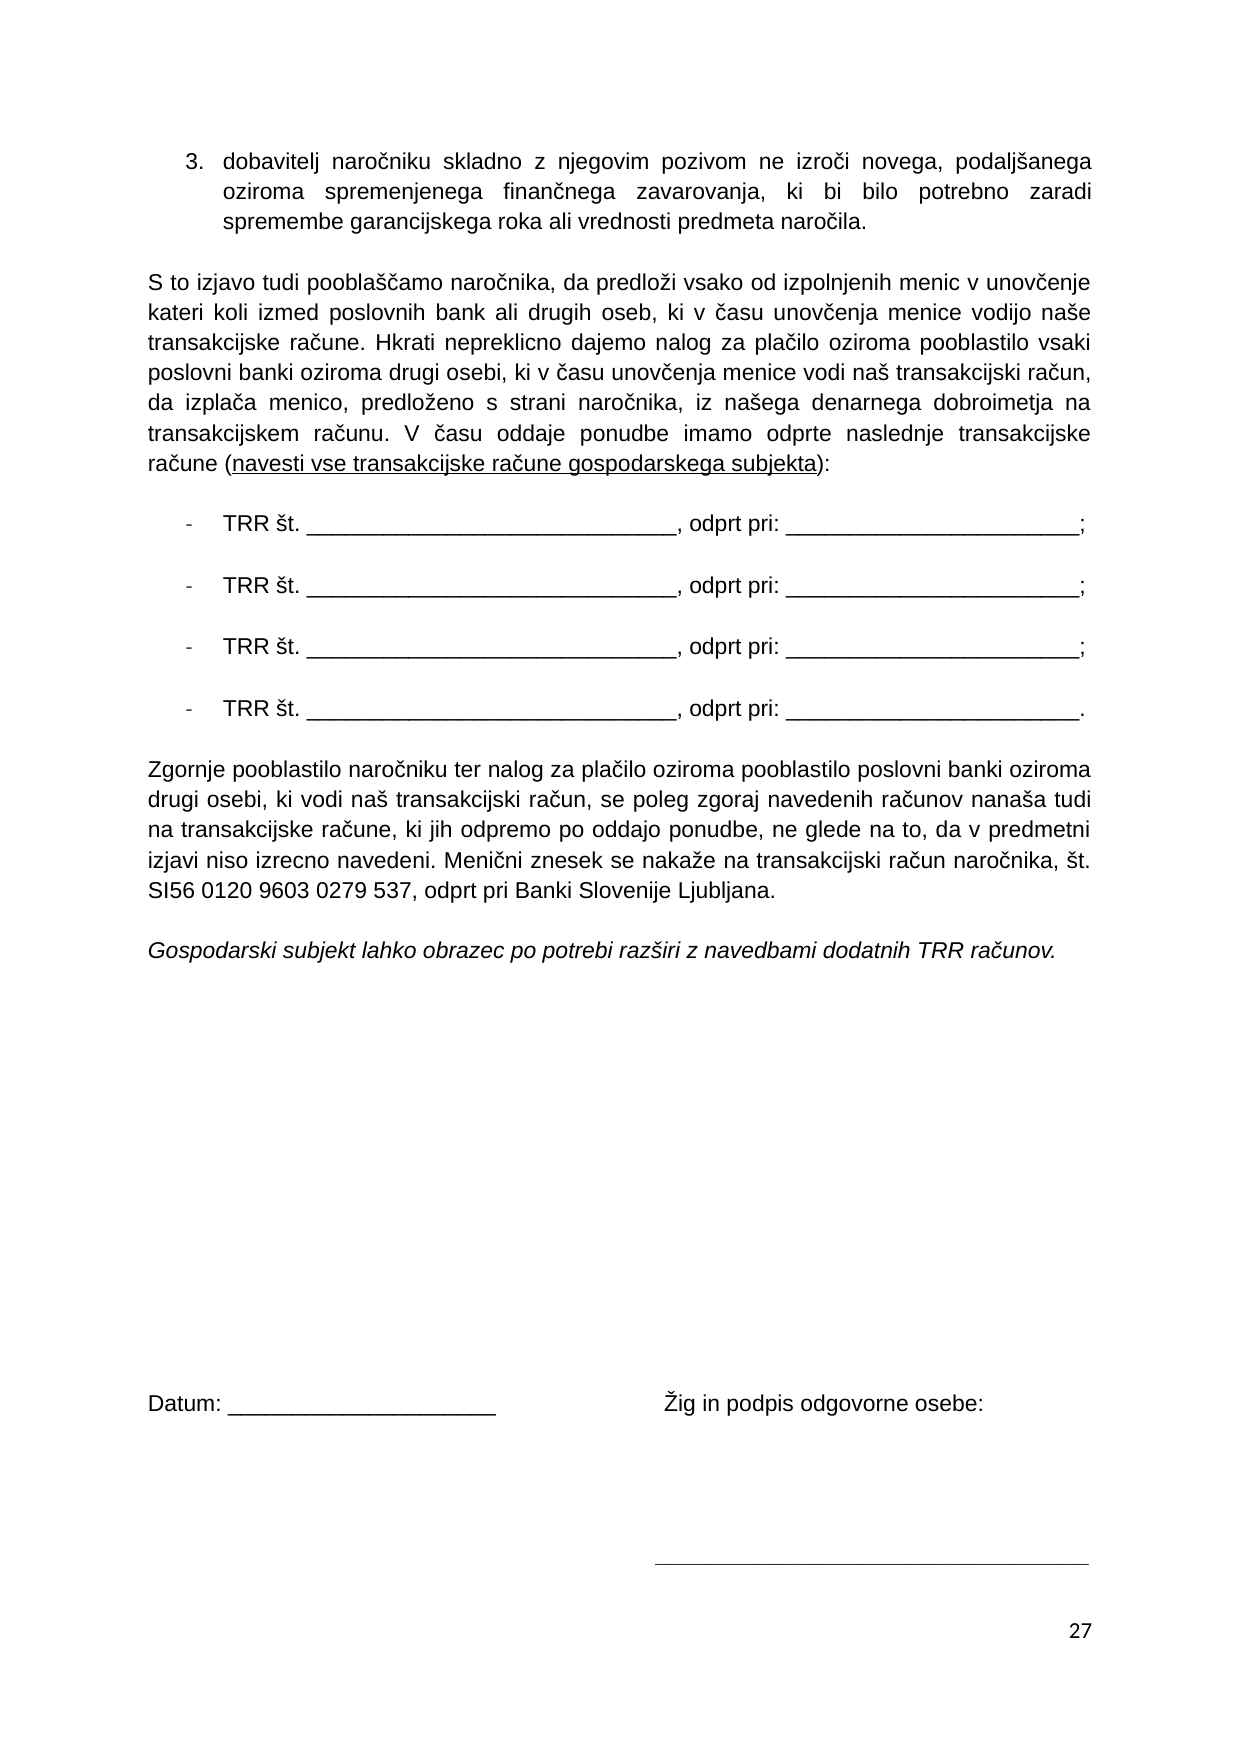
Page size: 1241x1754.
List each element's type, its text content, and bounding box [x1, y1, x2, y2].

list dobavitelj naročniku skladno z njegovim pozivom ne izroči novega, podaljšanega oziroma spremenjenega finančnega zavarovanja, ki bi bilo potrebno zaradi spremembe garancijskega roka ali vrednosti predmeta naročila. [185, 148, 1092, 234]
text S to izjavo tudi pooblaščamo naročnika, da predloži vsako od izpolnjenih menic v unovčenje kateri koli izmed poslovnih bank ali drugih oseb, ki v času unovčenja menice vodijo naše transakcijske račune. Hkrati nepreklicno dajemo nalog za plačilo oziroma pooblastilo vsaki poslovni banki oziroma drugi osebi, ki v času unovčenja menice vodi naš transakcijski račun, da izplača menico, predloženo s strani naročnika, iz našega denarnega dobroimetja na transakcijskem računu. V času oddaje ponudbe imamo odprte naslednje transakcijske račune (navesti vse transakcijske račune gospodarskega subjekta): [148, 268, 1092, 476]
text Gospodarski subjekt lahko obrazec po potrebi razširi z navedbami dodatnih TRR računov. [148, 937, 1092, 964]
text Datum: _____________________ Žig in podpis odgovorne osebe: [148, 1390, 1092, 1417]
text Zgornje pooblastilo naročniku ter nalog za plačilo oziroma pooblastilo poslovni banki oziroma drugi osebi, ki vodi naš transakcijski račun, se poleg zgoraj navedenih računov nanaša tudi na transakcijske račune, ki jih odpremo po oddajo ponudbe, ne glede na to, da v predmetni izjavi niso izrecno navedeni. Menični znesek se nakaže na transakcijski račun naročnika, št. SI56 0120 9603 0279 537, odprt pri Banki Slovenije Ljubljana. [148, 756, 1092, 903]
list TRR št. _____________________________, odprt pri: _______________________; [185, 572, 1092, 599]
list TRR št. _____________________________, odprt pri: _______________________; [185, 633, 1092, 660]
text __________________________________ [148, 1541, 1092, 1568]
list TRR št. _____________________________, odprt pri: _______________________; [185, 510, 1092, 537]
list TRR št. _____________________________, odprt pri: _______________________. [185, 694, 1092, 722]
